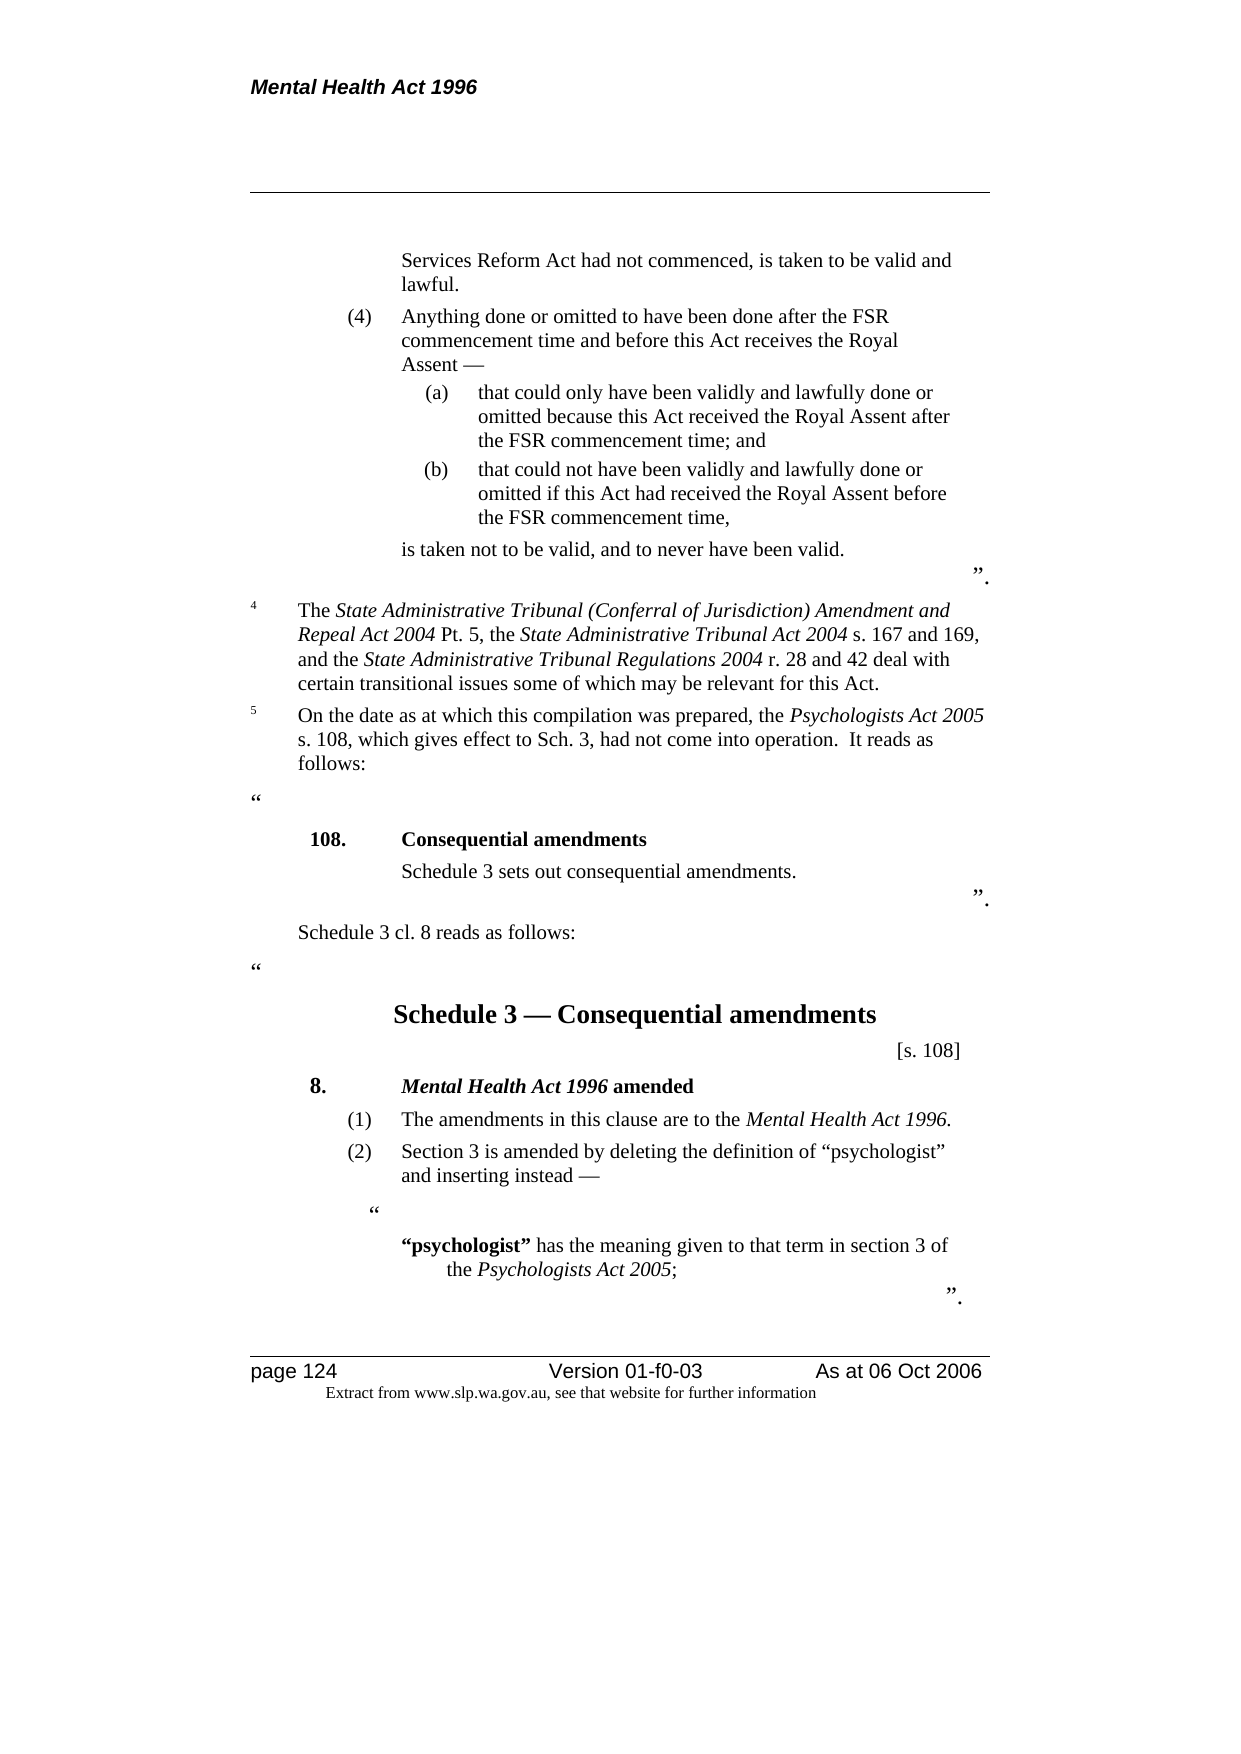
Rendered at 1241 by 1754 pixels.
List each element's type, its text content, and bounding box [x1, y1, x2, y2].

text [312, 247, 960, 296]
text 4 The State Administrative Tribunal (Conferral of Jurisdiction) Amendment and Repeal Act 2004 Pt. 5, the State Administrative Tribunal Act 2004 s. 167 and 169, and the State Administrative Tribunal Regulations 2004 r. 28 and 42 deal with certain transitional issues some of which may be relevant for this Act. [250, 598, 990, 694]
text Schedule 3 cl. 8 reads as follows: [250, 920, 990, 944]
text “ [250, 788, 990, 816]
text (b) that could not have been validly and lawfully done or omitted if this Act had received the Royal Assent before the FSR commencement time, [389, 457, 960, 529]
text ”. [250, 883, 990, 912]
subtitle Schedule 3 — Consequential amendments [309, 998, 960, 1029]
text ”. [250, 561, 990, 590]
text 5 On the date as at which this compilation was prepared, the Psychologists Act 2005 s. 108, which gives effect to Sch. 3, had not come into operation. It reads as follows: [250, 703, 990, 775]
text (1) The amendments in this clause are to the Mental Health Act 1996. [312, 1107, 960, 1131]
text is taken not to be valid, and to never have been valid. [312, 537, 960, 561]
text [s. 108] [309, 1038, 960, 1062]
subtitle 8. Mental Health Act 1996 amended [309, 1072, 960, 1098]
text “psychologist” has the meaning given to that term in section 3 of the Psychologists Act 2005; [368, 1233, 960, 1281]
text “ [342, 1200, 990, 1228]
text Schedule 3 sets out consequential amendments. [312, 859, 960, 883]
text (4) Anything done or omitted to have been done after the FSR commencement time and before this Act receives the Royal Assent — [312, 304, 960, 376]
text (a) that could only have been validly and lawfully done or omitted because this Act received the Royal Assent after the FSR commencement time; and [389, 380, 960, 452]
text ”. [250, 1281, 963, 1309]
text (2) Section 3 is amended by deleting the definition of “psychologist” and inserting instead — [312, 1139, 960, 1187]
text “ [250, 957, 990, 986]
subtitle 108. Consequential amendments [309, 827, 960, 851]
